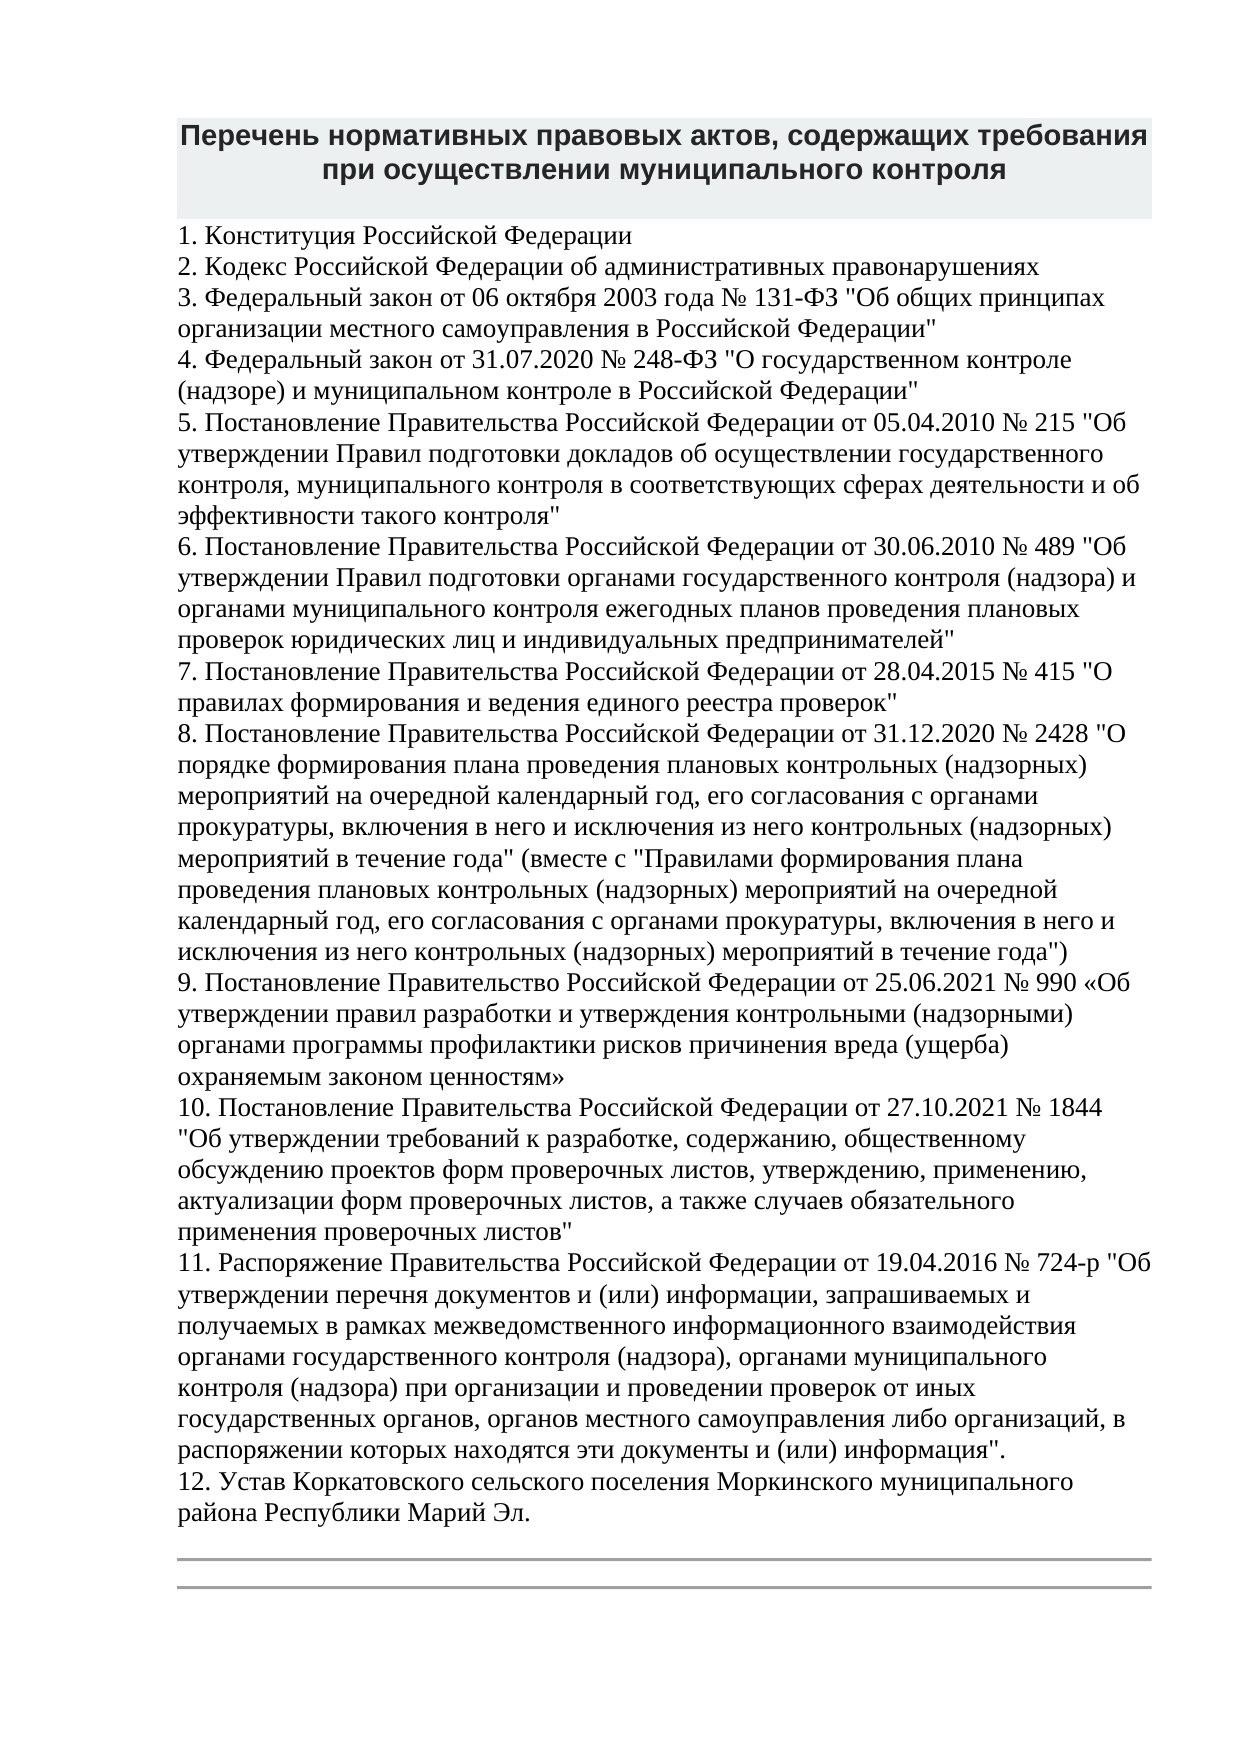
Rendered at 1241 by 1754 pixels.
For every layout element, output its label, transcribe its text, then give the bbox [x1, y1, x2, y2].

text 3. Федеральный закон от 06 октября 2003 года № 131-ФЗ "Об общих принципах организации местного самоуправления в Российской Федерации" [177, 281, 1152, 343]
text 1. Конституция Российской Федерации [177, 219, 1152, 250]
text 6. Постановление Правительства Российской Федерации от 30.06.2010 № 489 "Об утверждении Правил подготовки органами государственного контроля (надзора) и органами муниципального контроля ежегодных планов проведения плановых проверок юридических лиц и индивидуальных предпринимателей" [177, 530, 1152, 655]
text Перечень нормативных правовых актов, содержащих требования при осуществлении муниципального контроля [177, 118, 1152, 185]
text 12. Устав Коркатовского сельского поселения Моркинского муниципального района Республики Марий Эл. [177, 1464, 1152, 1527]
text 4. Федеральный закон от 31.07.2020 № 248-ФЗ "О государственном контроле (надзоре) и муниципальном контроле в Российской Федерации" [177, 343, 1152, 406]
text 2. Кодекс Российской Федерации об административных правонарушениях [177, 250, 1152, 281]
text 7. Постановление Правительства Российской Федерации от 28.04.2015 № 415 "О правилах формирования и ведения единого реестра проверок" [177, 655, 1152, 717]
text 9. Постановление Правительство Российской Федерации от 25.06.2021 № 990 «Об утверждении правил разработки и утверждения контрольными (надзорными) органами программы профилактики рисков причинения вреда (ущерба) охраняемым законом ценностям» [177, 966, 1152, 1091]
text 8. Постановление Правительства Российской Федерации от 31.12.2020 № 2428 "О порядке формирования плана проведения плановых контрольных (надзорных) мероприятий на очередной календарный год, его согласования с органами прокуратуры, включения в него и исключения из него контрольных (надзорных) мероприятий в течение года" (вместе с "Правилами формирования плана проведения плановых контрольных (надзорных) мероприятий на очередной календарный год, его согласования с органами прокуратуры, включения в него и исключения из него контрольных (надзорных) мероприятий в течение года") [177, 717, 1152, 966]
text 10. Постановление Правительства Российской Федерации от 27.10.2021 № 1844 "Об утверждении требований к разработке, содержанию, общественному обсуждению проектов форм проверочных листов, утверждению, применению, актуализации форм проверочных листов, а также случаев обязательного применения проверочных листов" [177, 1091, 1152, 1247]
text 5. Постановление Правительства Российской Федерации от 05.04.2010 № 215 "Об утверждении Правил подготовки докладов об осуществлении государственного контроля, муниципального контроля в соответствующих сферах деятельности и об эффективности такого контроля" [177, 406, 1152, 530]
text 11. Распоряжение Правительства Российской Федерации от 19.04.2016 № 724-р "Об утверждении перечня документов и (или) информации, запрашиваемых и получаемых в рамках межведомственного информационного взаимодействия органами государственного контроля (надзора), органами муниципального контроля (надзора) при организации и проведении проверок от иных государственных органов, органов местного самоуправления либо организаций, в распоряжении которых находятся эти документы и (или) информация". [177, 1247, 1152, 1464]
